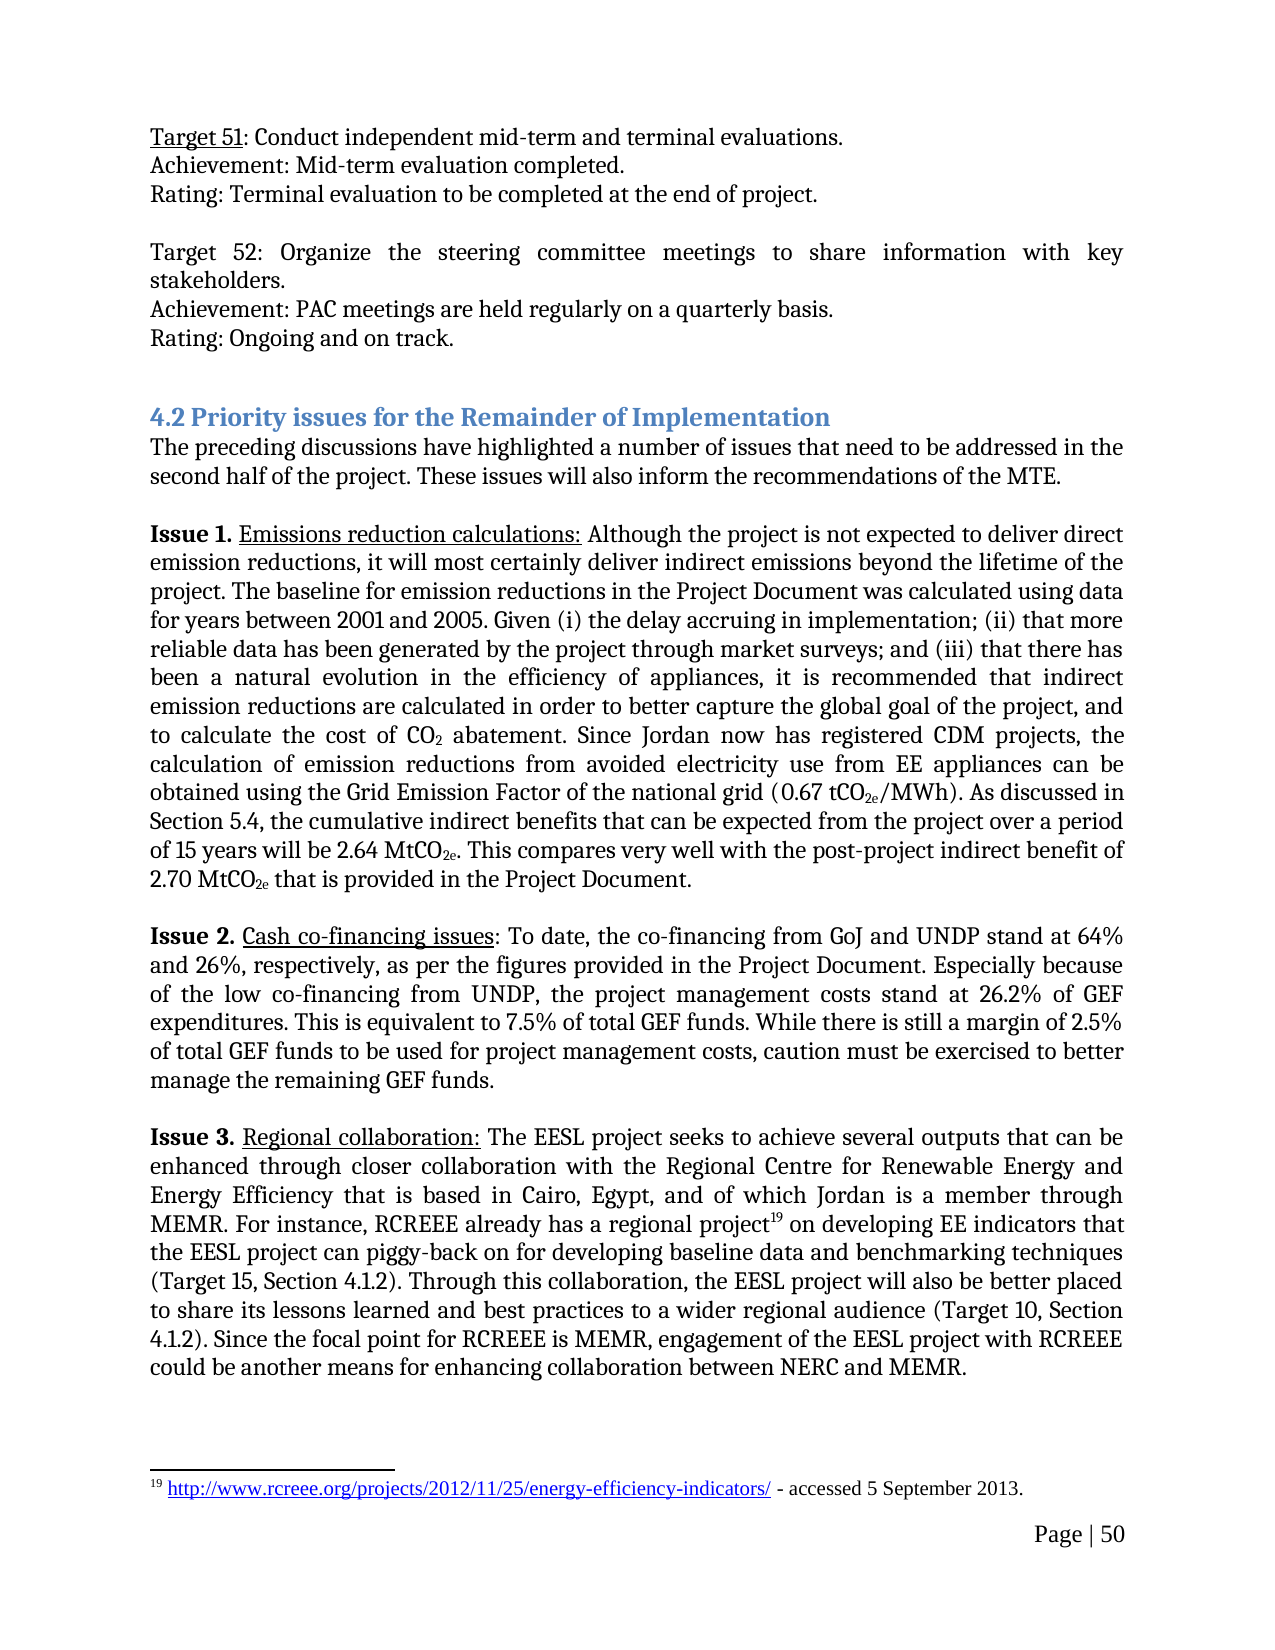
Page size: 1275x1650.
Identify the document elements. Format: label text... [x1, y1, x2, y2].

text Target 51: Conduct independent mid-term and terminal evaluations. [150, 122, 1125, 151]
text Issue 3. Regional collaboration: The EESL project seeks to achieve several outputs that can be enhanced through closer collaboration with the Regional Centre for Renewable Energy and Energy Efficiency that is based in Cairo, Egypt, and of which Jordan is a member through MEMR. For instance, RCREEE already has a regional project on developing EE indicators that the EESL project can piggy-back on for developing baseline data and benchmarking techniques (Target 15, Section 4.1.2). Through this collaboration, the EESL project will also be better placed to share its lessons learned and best practices to a wider regional audience (Target 10, Section 4.1.2). Since the focal point for RCREEE is MEMR, engagement of the EESL project with RCREEE could be another means for enhancing collaboration between NERC and MEMR. [150, 1123, 1125, 1382]
text Target 52: Organize the steering committee meetings to share information with key stakeholders. [150, 237, 1125, 295]
text The preceding discussions have highlighted a number of issues that need to be addressed in the second half of the project. These issues will also inform the recommendations of the MTE. [150, 433, 1125, 491]
text Issue 1. Emissions reduction calculations: Although the project is not expected to deliver direct emission reductions, it will most certainly deliver indirect emissions beyond the lifetime of the project. The baseline for emission reductions in the Project Document was calculated using data for years between 2001 and 2005. Given (i) the delay accruing in implementation; (ii) that more reliable data has been generated by the project through market surveys; and (iii) that there has been a natural evolution in the efficiency of appliances, it is recommended that indirect emission reductions are calculated in order to better capture the global goal of the project, and to calculate the cost of CO2 abatement. Since Jordan now has registered CDM projects, the calculation of emission reductions from avoided electricity use from EE appliances can be obtained using the Grid Emission Factor of the national grid (0.67 tCO2e/MWh). As discussed in Section 5.4, the cumulative indirect benefits that can be expected from the project over a period of 15 years will be 2.64 MtCO2e. This compares very well with the post-project indirect benefit of 2.70 MtCO2e that is provided in the Project Document. [150, 519, 1125, 893]
text Rating: Ongoing and on track. [150, 324, 1125, 352]
text Rating: Terminal evaluation to be completed at the end of project. [150, 180, 1125, 209]
text Issue 2. Cash co-financing issues: To date, the co-financing from GoJ and UNDP stand at 64% and 26%, respectively, as per the figures provided in the Project Document. Especially because of the low co-financing from UNDP, the project management costs stand at 26.2% of GEF expenditures. This is equivalent to 7.5% of total GEF funds. While there is still a margin of 2.5% of total GEF funds to be used for project management costs, caution must be exercised to better manage the remaining GEF funds. [150, 922, 1125, 1094]
text Achievement: PAC meetings are held regularly on a quarterly basis. [150, 295, 1125, 324]
text Achievement: Mid-term evaluation completed. [150, 151, 1125, 180]
subtitle 4.2 Priority issues for the Remainder of Implementation [150, 402, 1125, 433]
